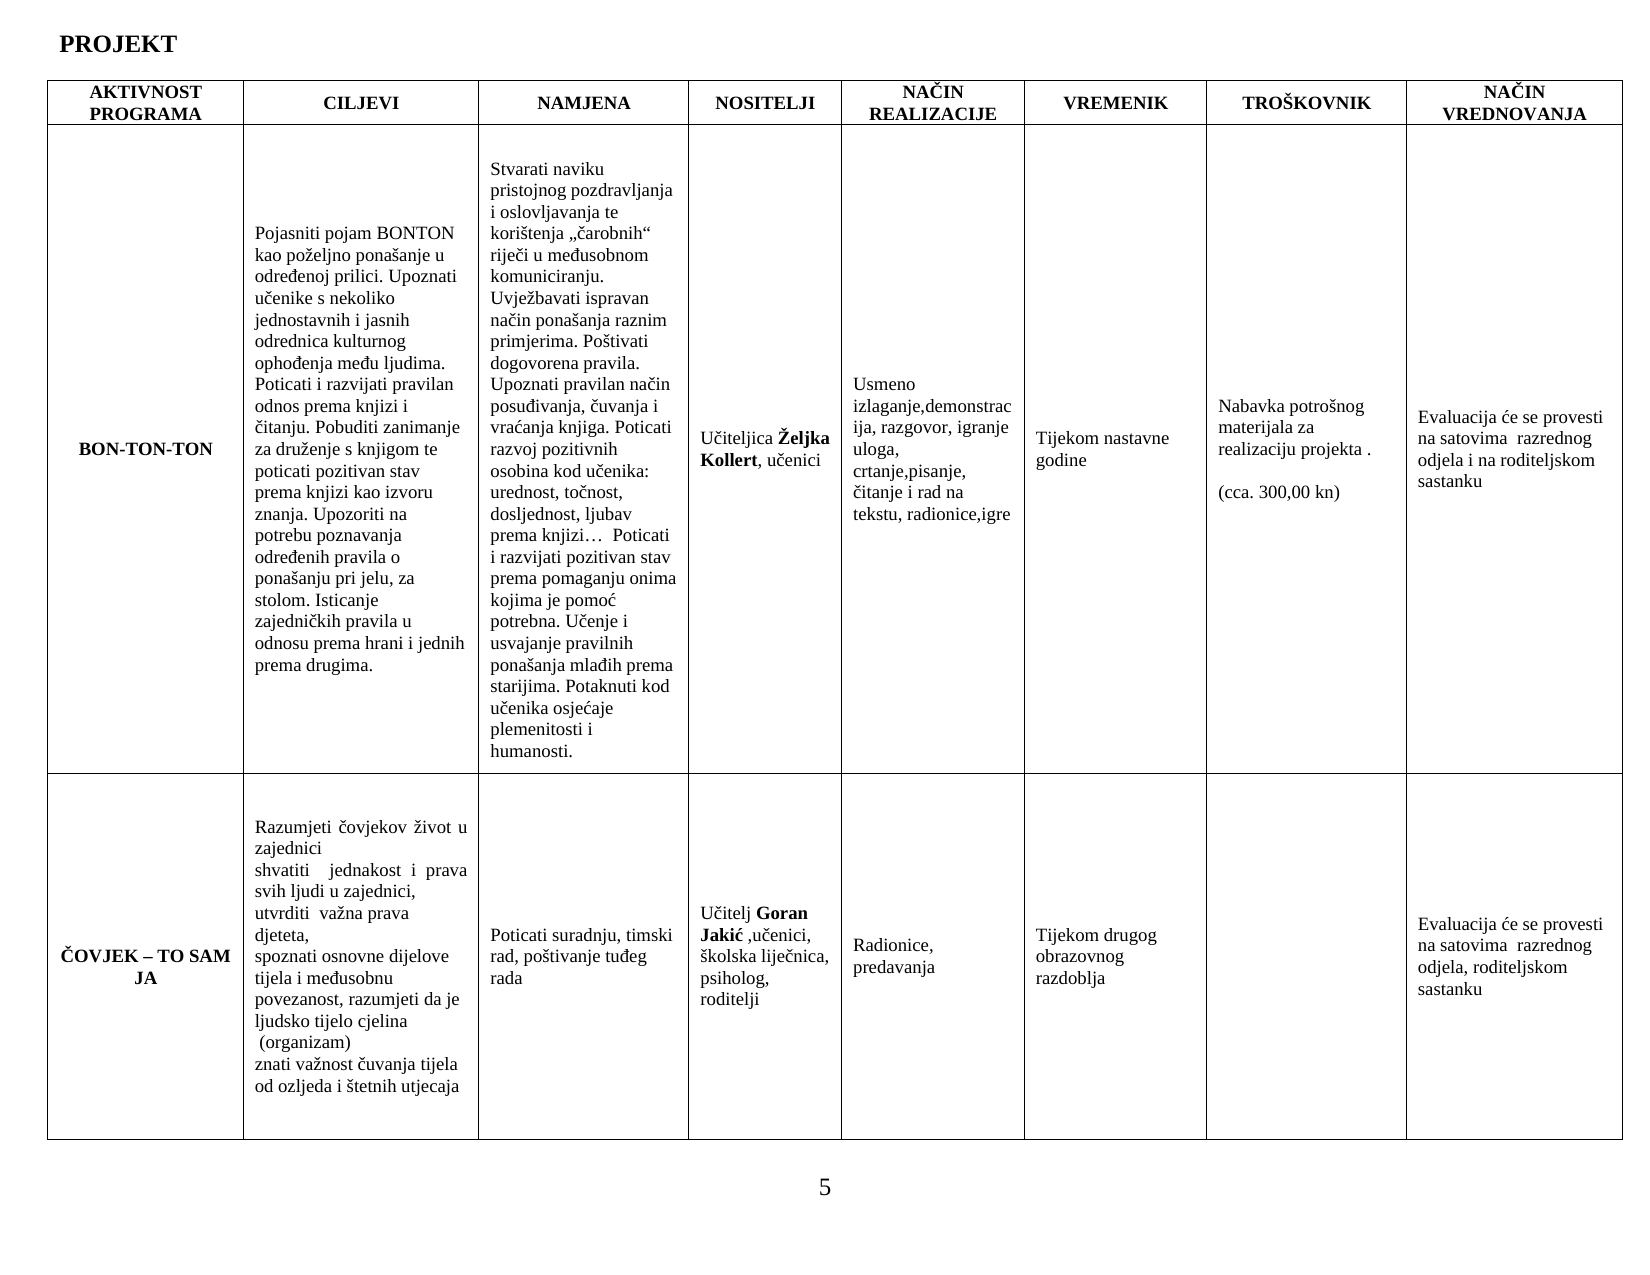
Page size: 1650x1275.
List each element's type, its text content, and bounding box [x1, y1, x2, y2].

table_header NAMJENA [479, 81, 688, 124]
table_header CILJEVI [244, 81, 478, 124]
table_cell Poticati suradnju, timski rad, poštivanje tuđeg rada [479, 774, 688, 1138]
table_header NOSITELJI [689, 81, 841, 124]
table_cell Učitelj Goran Jakić ,učenici, školska liječnica, psiholog, roditelji [689, 774, 841, 1138]
table_cell Stvarati naviku pristojnog pozdravljanja i oslovljavanja te korištenja „čarobnih“ riječi u međusobnom komuniciranju. Uvježbavati ispravan način ponašanja raznim primjerima. Poštivati dogovorena pravila. Upoznati pravilan način posuđivanja, čuvanja i vraćanja knjiga. Poticati razvoj pozitivnih osobina kod učenika: urednost, točnost, dosljednost, ljubav prema knjizi… Poticati i razvijati pozitivan stav prema pomaganju onima kojima je pomoć potrebna. Učenje i usvajanje pravilnih ponašanja mlađih prema starijima. Potaknuti kod učenika osjećaje plemenitosti i humanosti. [479, 125, 688, 772]
table_cell Radionice, predavanja [842, 774, 1024, 1138]
table_header NAČIN REALIZACIJE [842, 81, 1024, 124]
table_header VREMENIK [1025, 81, 1206, 124]
table_cell Učiteljica Željka Kollert, učenici [689, 125, 841, 772]
table_cell Evaluacija će se provesti na satovima razrednog odjela, roditeljskom sastanku [1407, 774, 1622, 1138]
table_cell [1207, 774, 1406, 1138]
table_cell Tijekom drugog obrazovnog razdoblja [1025, 774, 1206, 1138]
table_cell ČOVJEK – TO SAM JA [48, 774, 243, 1138]
table_cell Tijekom nastavne godine [1025, 125, 1206, 772]
table_header AKTIVNOST PROGRAMA [48, 81, 243, 124]
table_cell BON-TON-TON [48, 125, 243, 772]
table_cell Pojasniti pojam BONTON kao poželjno ponašanje u određenoj prilici. Upoznati učenike s nekoliko jednostavnih i jasnih odrednica kulturnog ophođenja među ljudima. Poticati i razvijati pravilan odnos prema knjizi i čitanju. Pobuditi zanimanje za druženje s knjigom te poticati pozitivan stav prema knjizi kao izvoru znanja. Upozoriti na potrebu poznavanja određenih pravila o ponašanju pri jelu, za stolom. Isticanje zajedničkih pravila u odnosu prema hrani i jednih prema drugima. [244, 125, 478, 772]
table_header TROŠKOVNIK [1207, 81, 1406, 124]
table_cell Nabavka potrošnog materijala za realizaciju projekta . (cca. 300,00 kn) [1207, 125, 1406, 772]
text PROJEKT [59, 29, 1591, 58]
table_cell Razumjeti čovjekov život u zajednici shvatiti jednakost i prava svih ljudi u zajednici, utvrditi važna prava djeteta, spoznati osnovne dijelove tijela i međusobnu povezanost, razumjeti da je ljudsko tijelo cjelina (organizam) znati važnost čuvanja tijela od ozljeda i štetnih utjecaja [244, 774, 478, 1138]
table_cell Usmeno izlaganje,demonstracija, razgovor, igranje uloga, crtanje,pisanje, čitanje i rad na tekstu, radionice,igre [842, 125, 1024, 772]
table_cell Evaluacija će se provesti na satovima razrednog odjela i na roditeljskom sastanku [1407, 125, 1622, 772]
table_header NAČIN VREDNOVANJA [1407, 81, 1622, 124]
